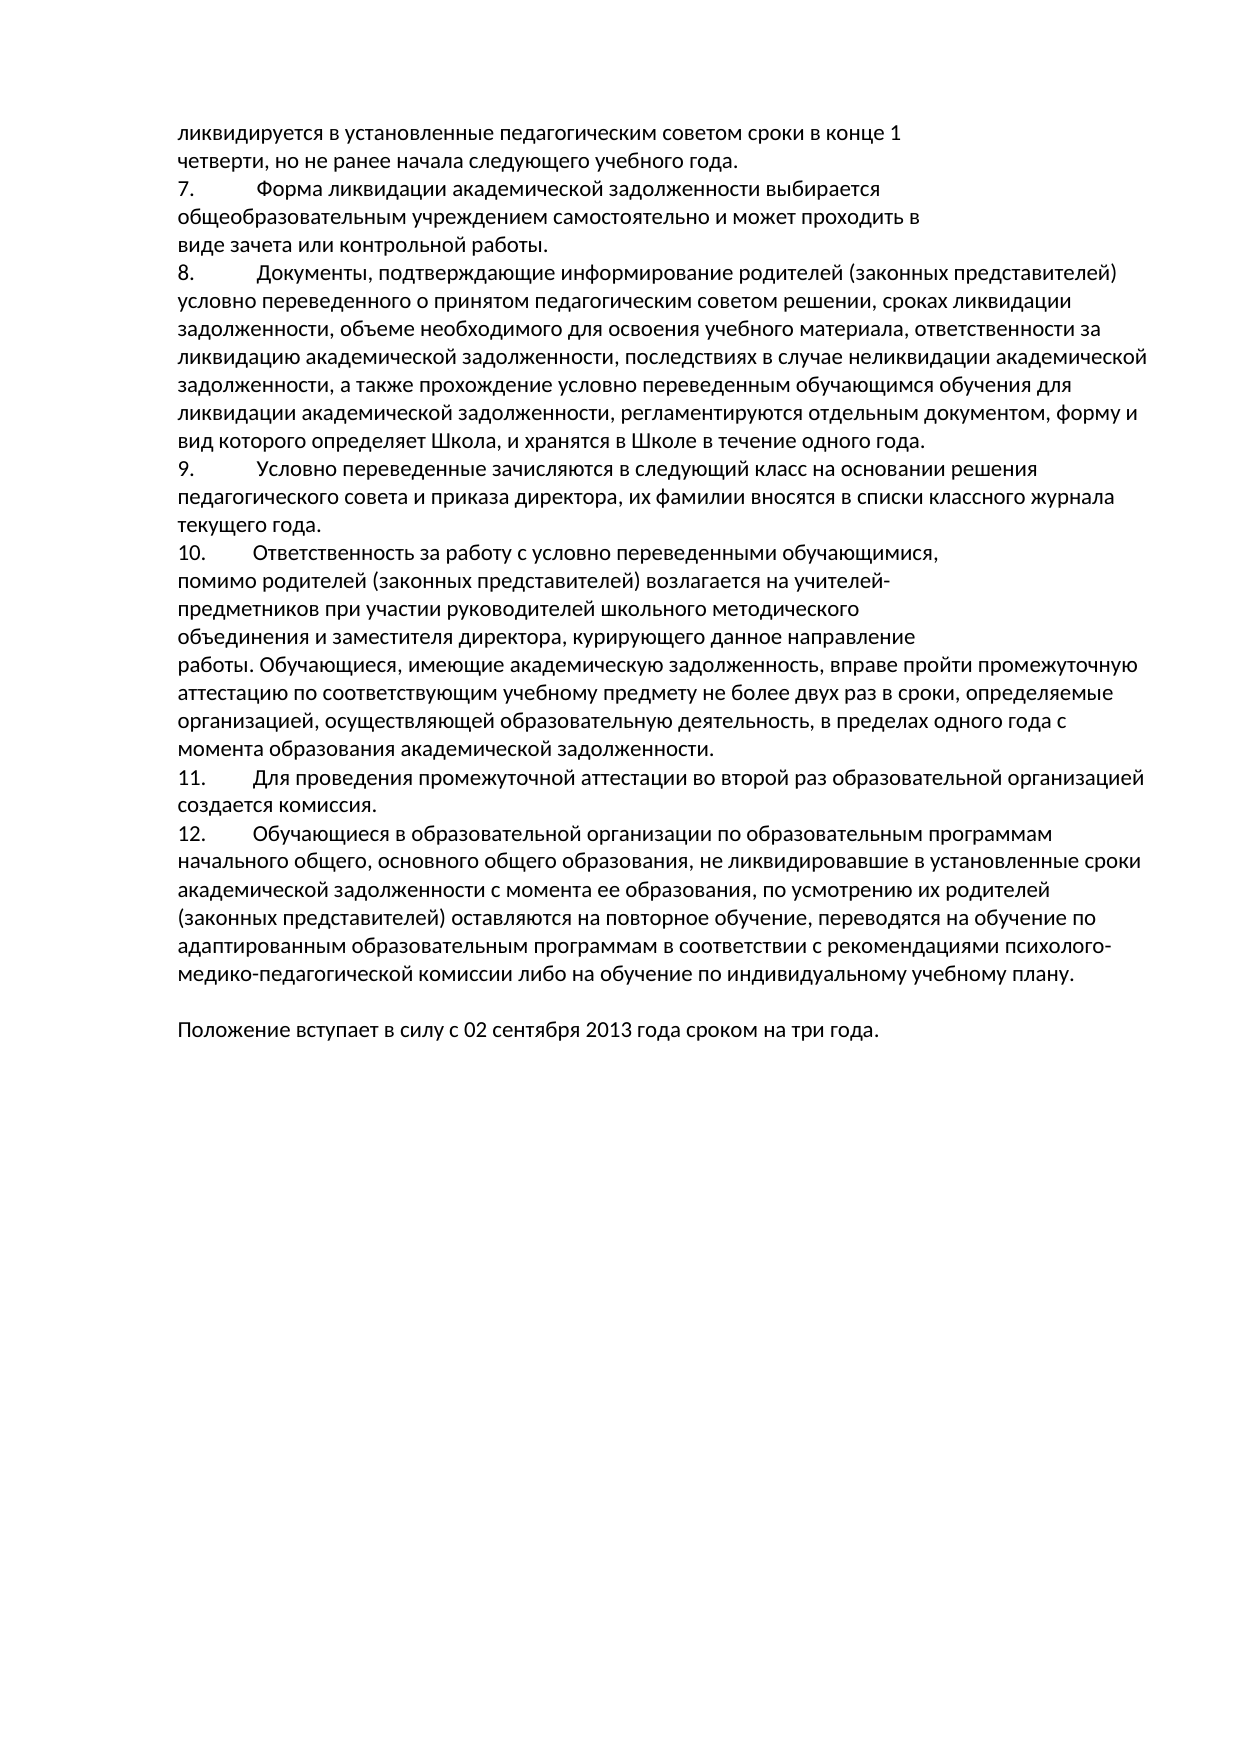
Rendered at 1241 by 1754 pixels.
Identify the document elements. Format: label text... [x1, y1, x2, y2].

text четверти, но не ранее начала следующего учебного года. [177, 146, 1152, 174]
text 12. Обучающиеся в образовательной организации по образовательным программам начального общего, основного общего образования, не ликвидировавшие в установленные сроки академической задолженности с момента ее образования, по усмотрению их родителей (законных представителей) оставляются на повторное обучение, переводятся на обучение по адаптированным образовательным программам в соответствии с рекомендациями психолого-медико-педагогической комиссии либо на обучение по индивидуальному учебному плану. [177, 819, 1152, 987]
text виде зачета или контрольной работы. [177, 230, 1152, 258]
text ликвидируется в установленные педагогическим советом сроки в конце 1 [177, 118, 1152, 146]
text работы. Обучающиеся, имеющие академическую задолженность, вправе пройти промежуточную аттестацию по соответствующим учебному предмету не более двух раз в сроки, определяемые организацией, осуществляющей образовательную деятельность, в пределах одного года с момента образования академической задолженности. [177, 651, 1152, 763]
text 8. Документы, подтверждающие информирование родителей (законных представителей) условно переведенного о принятом педагогическим советом решении, сроках ликвидации задолженности, объеме необходимого для освоения учебного материала, ответственности за ликвидацию академической задолженности, последствиях в случае неликвидации академической задолженности, а также прохождение условно переведенным обучающимся обучения для ликвидации академической задолженности, регламентируются отдельным документом, форму и вид которого определяет Школа, и хранятся в Школе в течение одного года. [177, 258, 1152, 454]
text предметников при участии руководителей школьного методического [177, 594, 1152, 622]
text 11. Для проведения промежуточной аттестации во второй раз образовательной организацией создается комиссия. [177, 763, 1152, 819]
text 10. Ответственность за работу с условно переведенными обучающимися, [177, 538, 1152, 566]
text помимо родителей (законных представителей) возлагается на учителей- [177, 566, 1152, 594]
text 7. Форма ликвидации академической задолженности выбирается [177, 174, 1152, 202]
text объединения и заместителя директора, курирующего данное направление [177, 622, 1152, 651]
text Положение вступает в силу с 02 сентября 2013 года сроком на три года. [177, 1015, 1152, 1043]
text общеобразовательным учреждением самостоятельно и может проходить в [177, 202, 1152, 230]
text 9. Условно переведенные зачисляются в следующий класс на основании решения педагогического совета и приказа директора, их фамилии вносятся в списки классного журнала текущего года. [177, 454, 1152, 538]
